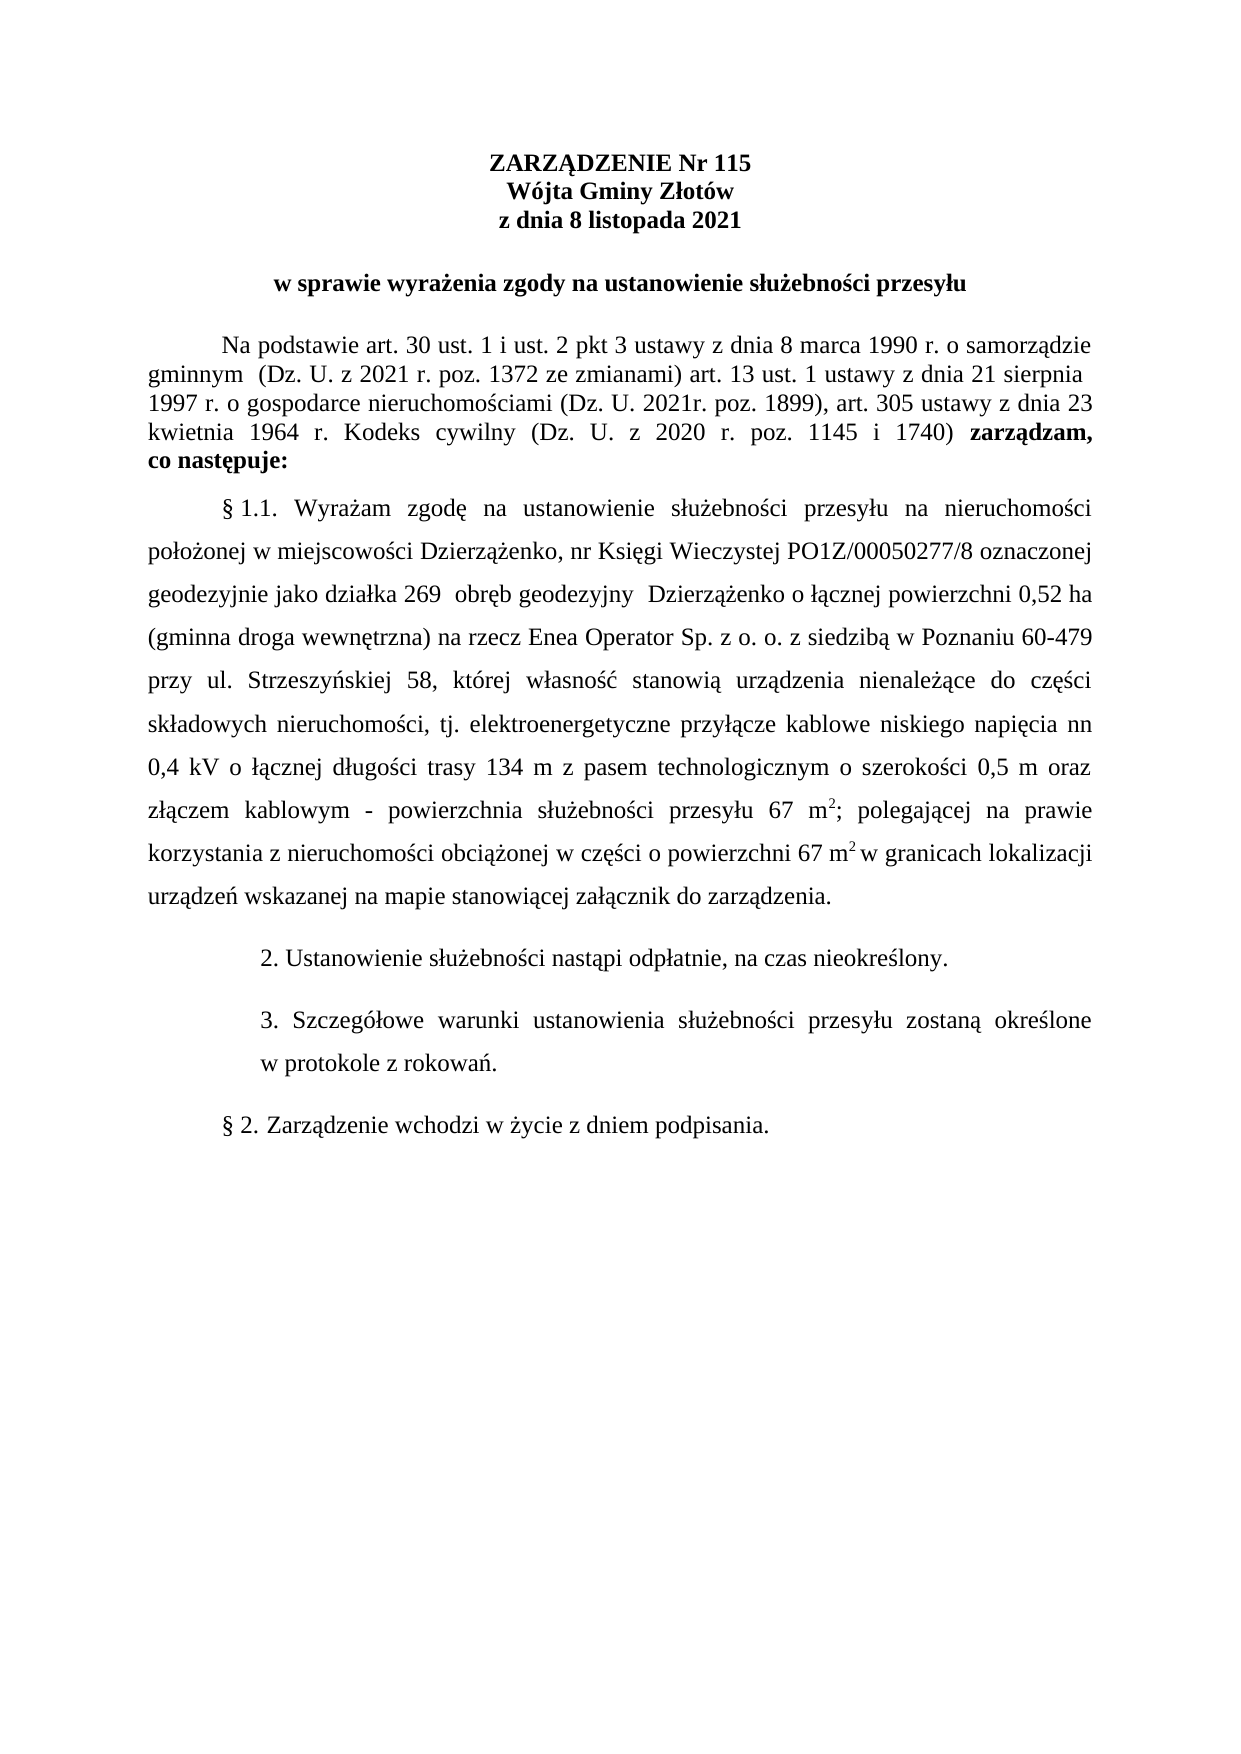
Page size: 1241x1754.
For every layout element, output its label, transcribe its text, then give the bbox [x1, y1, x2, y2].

text Wójta Gminy Złotów [148, 176, 1093, 205]
text Na podstawie art. 30 ust. 1 i ust. 2 pkt 3 ustawy z dnia 8 marca 1990 r. o samorządzie gminnym (Dz. U. z 2021 r. poz. 1372 ze zmianami) art. 13 ust. 1 ustawy z dnia 21 sierpnia 1997 r. o gospodarce nieruchomościami (Dz. U. 2021r. poz. 1899), art. 305 ustawy z dnia 23 kwietnia 1964 r. Kodeks cywilny (Dz. U. z 2020 r. poz. 1145 i 1740) zarządzam, co następuje: [148, 331, 1093, 474]
text § 1.1. Wyrażam zgodę na ustanowienie służebności przesyłu na nieruchomości położonej w miejscowości , nr Księgi Wieczystej PO1Z/00050277/8 oznaczonej geodezyjnie jako działka 269 obręb geodezyjny o łącznej powierzchni 0,52 ha (gminna droga wewnętrzna) na rzecz Enea Operator Sp. z o. o. z siedzibą w Poznaniu 60-479 przy ul. Strzeszyńskiej 58, której własność stanowią urządzenia nienależące do części składowych nieruchomości, tj. elektroenergetyczne przyłącze kablowe niskiego napięcia nn 0,4 kV o łącznej długości trasy 134 m z pasem technologicznym o szerokości 0,5 m oraz złączem kablowym - powierzchnia służebności przesyłu 67 m2; polegającej na prawie korzystania z nieruchomości obciążonej w części o powierzchni 67 m2 w granicach lokalizacji urządzeń wskazanej na mapie stanowiącej załącznik do zarządzenia. [148, 493, 1093, 910]
text w sprawie wyrażenia zgody na ustanowienie służebności przesyłu [148, 268, 1093, 297]
text 2. Ustanowienie służebności nastąpi odpłatnie, na czas nieokreślony. [148, 943, 1093, 972]
text ZARZĄDZENIE Nr 115 [148, 148, 1093, 176]
text § 2. Zarządzenie wchodzi w życie z dniem podpisania. [221, 1110, 1093, 1139]
text 3. Szczegółowe warunki ustanowienia służebności przesyłu zostaną określone w protokole z rokowań. [260, 1005, 1093, 1077]
text z dnia [148, 205, 1093, 234]
